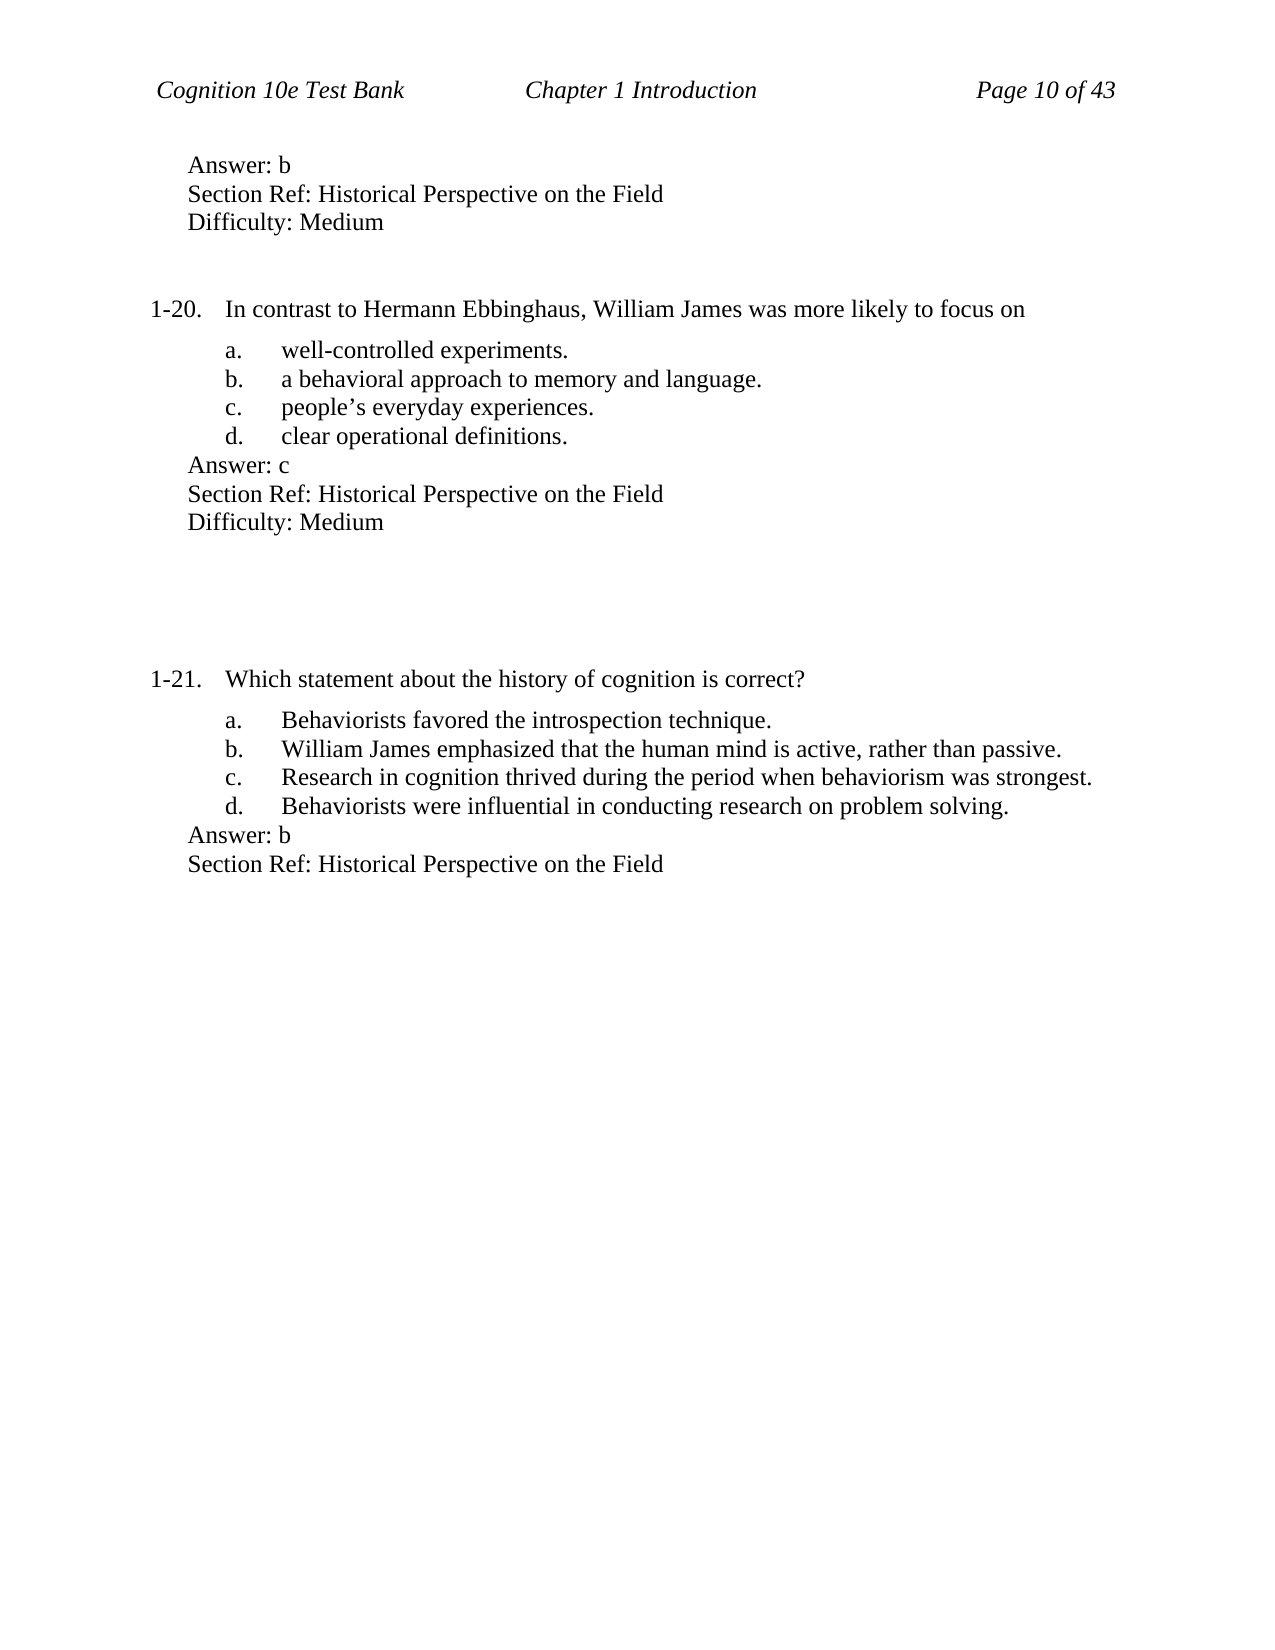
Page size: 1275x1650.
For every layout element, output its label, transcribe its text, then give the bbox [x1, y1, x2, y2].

text a. well-controlled experiments. [150, 335, 1125, 364]
text a. Behaviorists favored the introspection technique. [150, 705, 1125, 734]
text Difficulty: Medium [187, 207, 1125, 236]
text c. people’s everyday experiences. [150, 392, 1125, 421]
text b. William James emphasized that the human mind is active, rather than passive. [150, 734, 1125, 762]
text 1-20. In contrast to Hermann Ebbinghaus, William James was more likely to focus on [150, 294, 1125, 322]
text Section Ref: Historical Perspective on the Field [187, 479, 1125, 507]
text d. Behaviorists were influential in conducting research on problem solving. [150, 791, 1125, 820]
text Difficulty: Medium [187, 507, 1125, 536]
text Section Ref: Historical Perspective on the Field [187, 849, 1125, 877]
text b. a behavioral approach to memory and language. [150, 364, 1125, 392]
text c. Research in cognition thrived during the period when behaviorism was strongest. [150, 762, 1125, 791]
text Answer: b [187, 820, 1125, 849]
text Answer: c [187, 450, 1125, 479]
text Answer: b [187, 150, 1125, 179]
text Section Ref: Historical Perspective on the Field [187, 179, 1125, 207]
text 1-21. Which statement about the history of cognition is correct? [150, 664, 1125, 692]
text d. clear operational definitions. [150, 421, 1125, 450]
